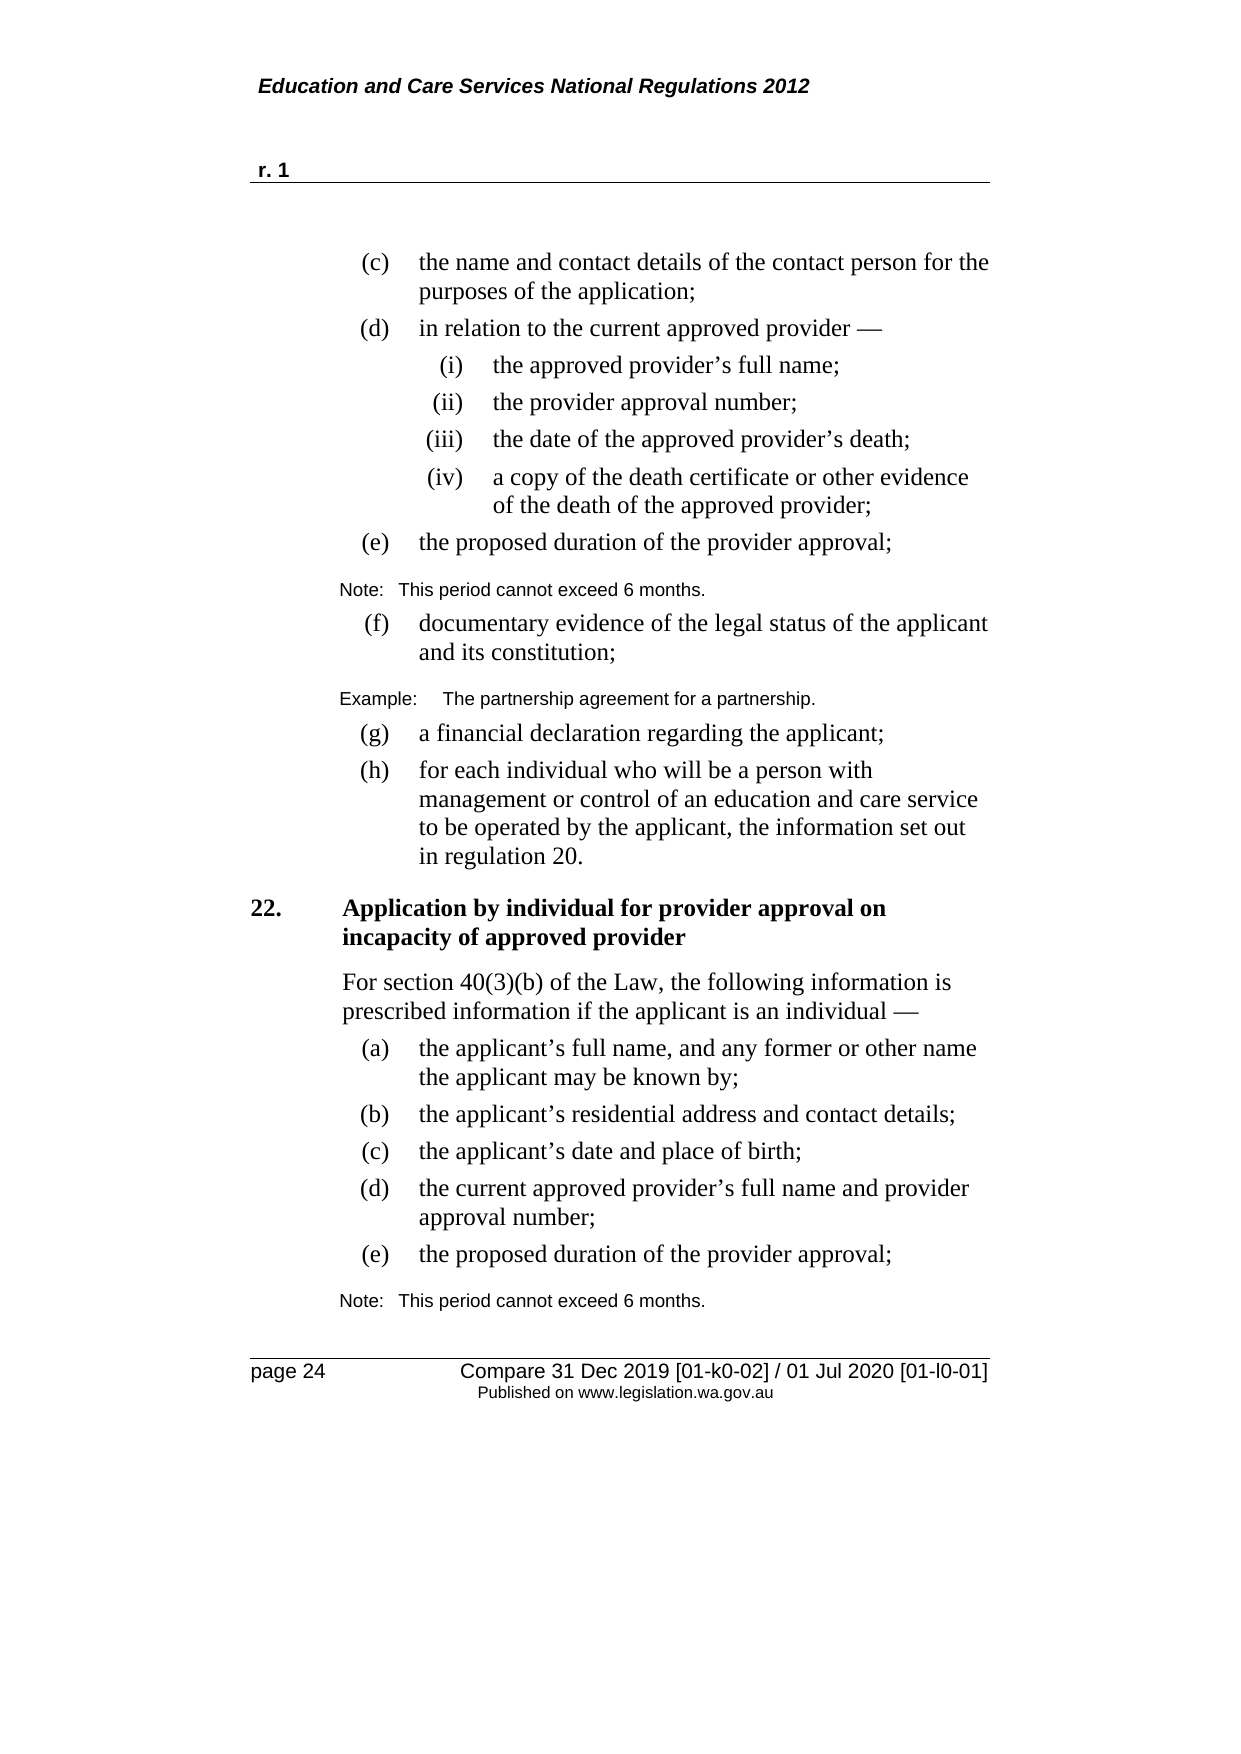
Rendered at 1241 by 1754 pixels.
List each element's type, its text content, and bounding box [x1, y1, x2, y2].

text Note: This period cannot exceed 6 months. [250, 1284, 990, 1311]
text (c) the applicant’s date and place of birth; [250, 1136, 990, 1164]
text Example: The partnership agreement for a partnership. [250, 682, 990, 709]
text (d) the current approved provider’s full name and provider approval number; [250, 1173, 990, 1230]
text (iv) a copy of the death certificate or other evidence of the death of the approved provider; [250, 462, 990, 519]
text (iii) the date of the approved provider’s death; [250, 424, 990, 453]
text Note: This period cannot exceed 6 months. [250, 573, 990, 600]
text (c) the name and contact details of the contact person for the purposes of the application; [250, 247, 990, 305]
text (b) the applicant’s residential address and contact details; [250, 1099, 990, 1127]
text (g) a financial declaration regarding the applicant; [250, 718, 990, 747]
text (i) the approved provider’s full name; [250, 350, 990, 379]
text (e) the proposed duration of the provider approval; [250, 527, 990, 556]
text (d) in relation to the current approved provider — [250, 313, 990, 342]
text (a) the applicant’s full name, and any former or other name the applicant may be known by; [250, 1033, 990, 1090]
text (f) documentary evidence of the legal status of the applicant and its constitution; [250, 608, 990, 666]
text (h) for each individual who will be a person with management or control of an education and care service to be operated by the applicant, the information set out in regulation 20. [250, 755, 990, 870]
text (e) the proposed duration of the provider approval; [250, 1239, 990, 1267]
text For section 40(3)(b) of the Law, the following information is prescribed information if the applicant is an individual — [250, 967, 990, 1024]
text (ii) the provider approval number; [250, 387, 990, 416]
subtitle 22. Application by individual for provider approval on incapacity of approved provider [250, 893, 990, 950]
